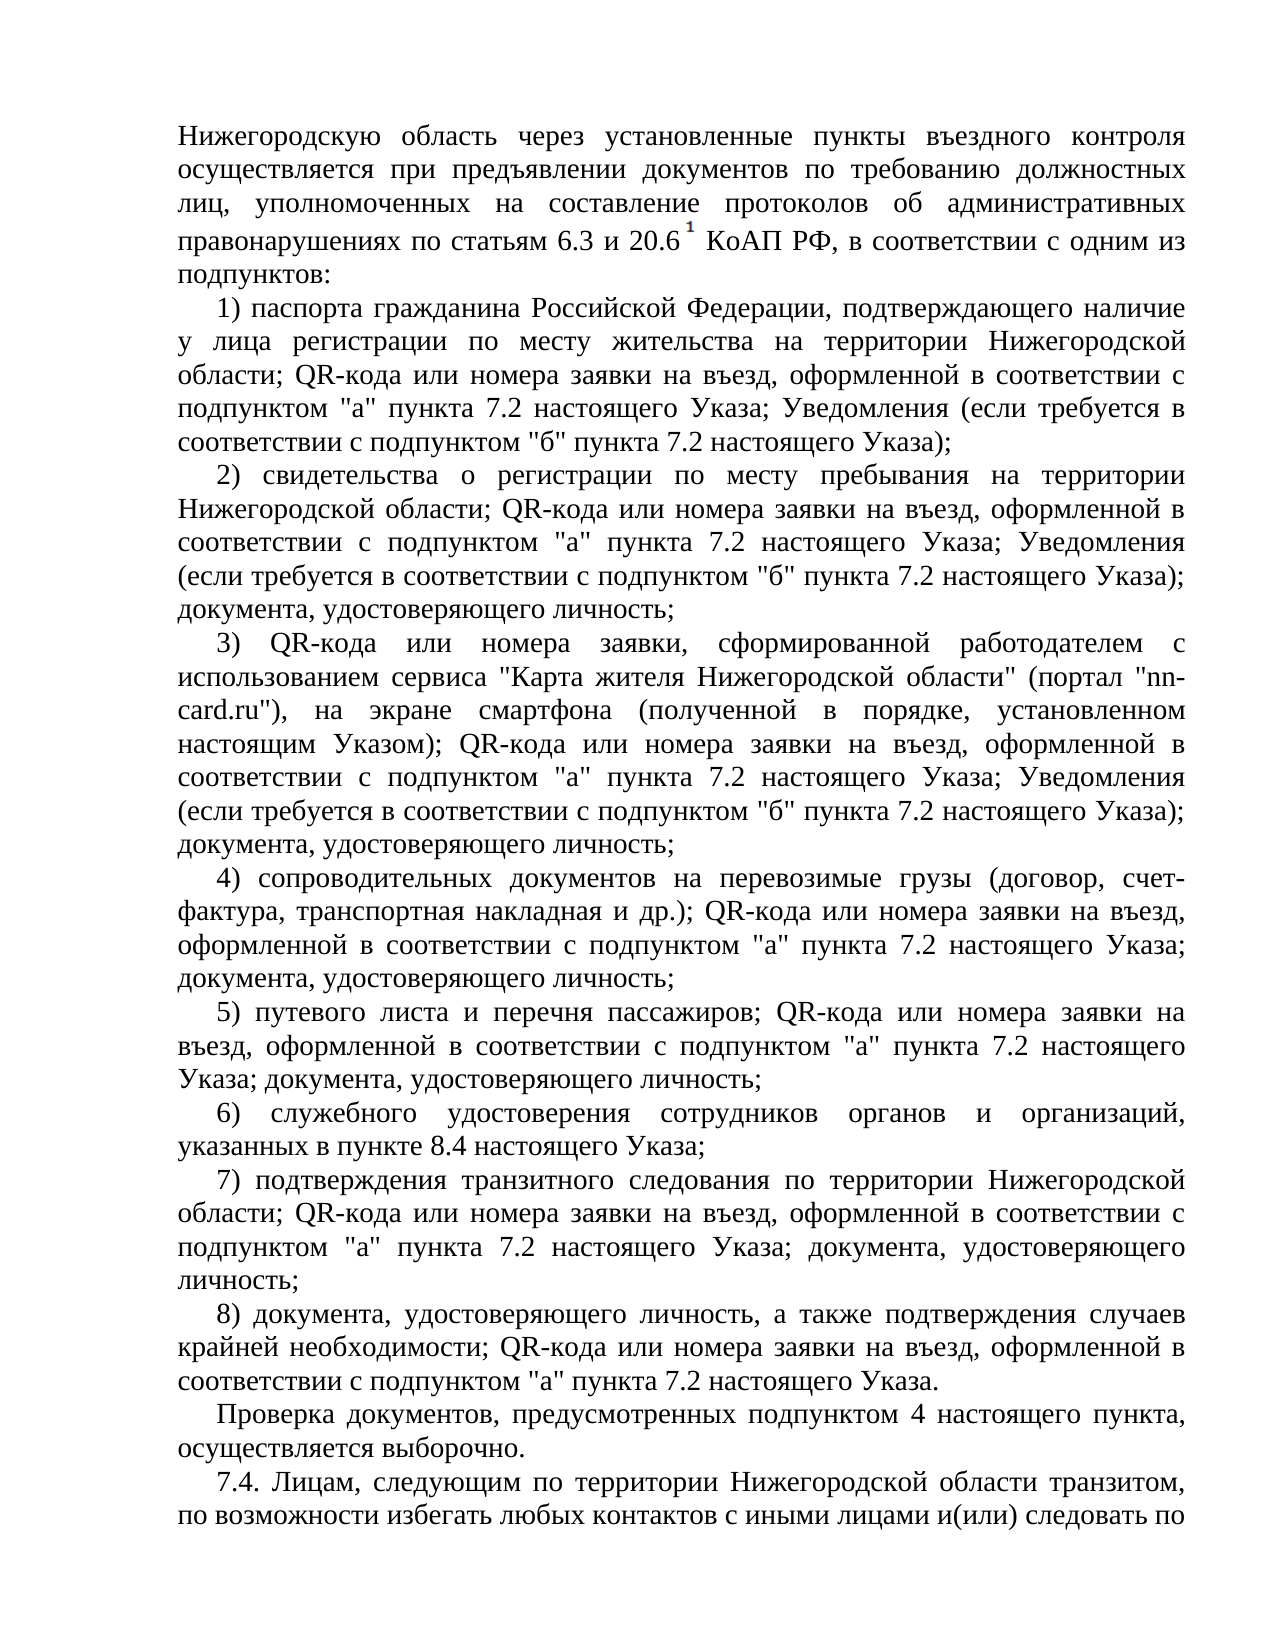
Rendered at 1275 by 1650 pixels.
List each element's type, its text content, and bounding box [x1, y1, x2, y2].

text 1) паспорта гражданина Российской Федерации, подтверждающего наличие у лица регистрации по месту жительства на территории Нижегородской области; QR-кода или номера заявки на въезд, оформленной в соответствии с подпунктом "а" пункта 7.2 настоящего Указа; Уведомления (если требуется в соответствии с подпунктом "б" пункта 7.2 настоящего Указа); [177, 290, 1186, 457]
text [177, 1464, 1186, 1531]
picture [680, 218, 697, 250]
text 4) сопроводительных документов на перевозимые грузы (договор, счет-фактура, транспортная накладная и др.); QR-кода или номера заявки на въезд, оформленной в соответствии с подпунктом "а" пункта 7.2 настоящего Указа; документа, удостоверяющего личность; [177, 860, 1186, 994]
text 7) подтверждения транзитного следования по территории Нижегородской области; QR-кода или номера заявки на въезд, оформленной в соответствии с подпунктом "а" пункта 7.2 настоящего Указа; документа, удостоверяющего личность; [177, 1162, 1186, 1296]
text 6) служебного удостоверения сотрудников органов и организаций, указанных в пункте 8.4 настоящего Указа; [177, 1095, 1186, 1162]
text 8) документа, удостоверяющего личность, а также подтверждения случаев крайней необходимости; QR-кода или номера заявки на въезд, оформленной в соответствии с подпунктом "а" пункта 7.2 настоящего Указа. [177, 1296, 1186, 1397]
text Проверка документов, предусмотренных подпунктом 4 настоящего пункта, осуществляется выборочно. [177, 1397, 1186, 1464]
text 5) путевого листа и перечня пассажиров; QR-кода или номера заявки на въезд, оформленной в соответствии с подпунктом "а" пункта 7.2 настоящего Указа; документа, удостоверяющего личность; [177, 994, 1186, 1095]
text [177, 118, 1186, 290]
text 2) свидетельства о регистрации по месту пребывания на территории Нижегородской области; QR-кода или номера заявки на въезд, оформленной в соответствии с подпунктом "а" пункта 7.2 настоящего Указа; Уведомления (если требуется в соответствии с подпунктом "б" пункта 7.2 настоящего Указа); документа, удостоверяющего личность; [177, 457, 1186, 625]
text 3) QR-кода или номера заявки, сформированной работодателем с использованием сервиса "Карта жителя Нижегородской области" (портал "nn-card.ru"), на экране смартфона (полученной в порядке, установленном настоящим Указом); QR-кода или номера заявки на въезд, оформленной в соответствии с подпунктом "а" пункта 7.2 настоящего Указа; Уведомления (если требуется в соответствии с подпунктом "б" пункта 7.2 настоящего Указа); документа, удостоверяющего личность; [177, 625, 1186, 860]
